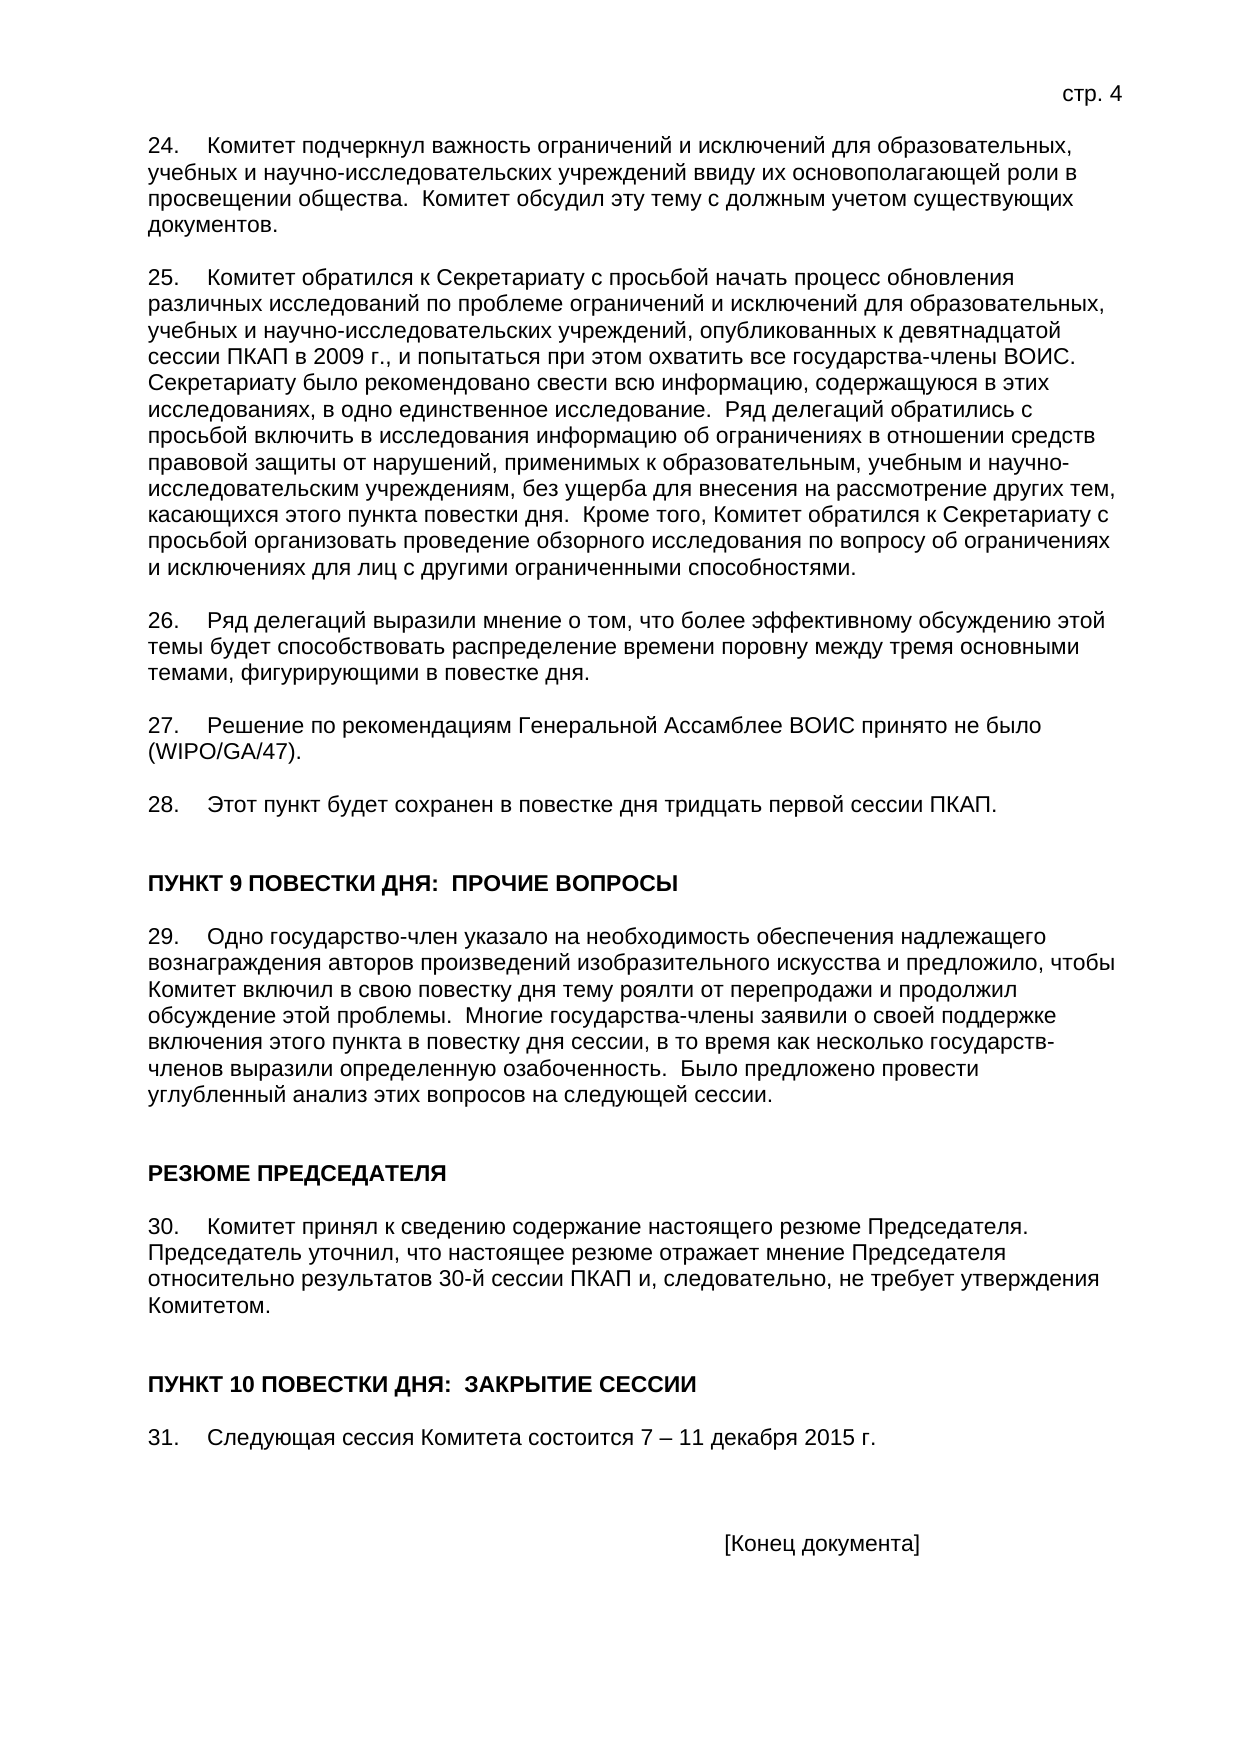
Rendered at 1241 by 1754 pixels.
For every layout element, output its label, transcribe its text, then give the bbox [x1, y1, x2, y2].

text 28. Этот пункт будет сохранен в повестке дня тридцать первой сессии ПКАП. [148, 791, 1122, 817]
text 25. Комитет обратился к Секретариату с просьбой начать процесс обновления различных исследований по проблеме ограничений и исключений для образовательных, учебных и научно-исследовательских учреждений, опубликованных к девятнадцатой сессии ПКАП в 2009 г., и попытаться при этом охватить все государства-члены ВОИС. Секретариату было рекомендовано свести всю информацию, содержащуюся в этих исследованиях, в одно единственное исследование. Ряд делегаций обратились с просьбой включить в исследования информацию об ограничениях в отношении средств правовой защиты от нарушений, применимых к образовательным, учебным и научно-исследовательским учреждениям, без ущерба для внесения на рассмотрение других тем, касающихся этого пункта повестки дня. Кроме того, Комитет обратился к Секретариату с просьбой организовать проведение обзорного исследования по вопросу об ограничениях и исключениях для лиц с другими ограниченными способностями. [148, 264, 1122, 580]
text 30. Комитет принял к сведению содержание настоящего резюме Председателя. Председатель уточнил, что настоящее резюме отражает мнение Председателя относительно результатов 30-й сессии ПКАП и, следовательно, не требует утверждения Комитетом. [148, 1213, 1122, 1318]
text 26. Ряд делегаций выразили мнение о том, что более эффективному обсуждению этой темы будет способствовать распределение времени поровну между тремя основными темами, фигурирующими в повестке дня. [148, 607, 1122, 686]
text 29. Одно государство-член указало на необходимость обеспечения надлежащего вознаграждения авторов произведений изобразительного искусства и предложило, чтобы Комитет включил в свою повестку дня тему роялти от перепродажи и продолжил обсуждение этой проблемы. Многие государства-члены заявили о своей поддержке включения этого пункта в повестку дня сессии, в то время как несколько государств-членов выразили определенную озабоченность. Было предложено провести углубленный анализ этих вопросов на следующей сессии. [148, 923, 1122, 1107]
text ПУНКТ 10 ПОВЕСТКИ ДНЯ: ЗАКРЫТИЕ СЕССИИ [148, 1371, 1122, 1397]
text ПУНКТ 9 ПОВЕСТКИ ДНЯ: ПРОЧИЕ ВОПРОСЫ [148, 870, 1122, 896]
text 31. Следующая сессия Комитета состоится 7 – 11 декабря 2015 г. [148, 1423, 1122, 1450]
text резюме председателя [148, 1160, 1122, 1186]
text 24. Комитет подчеркнул важность ограничений и исключений для образовательных, учебных и научно-исследовательских учреждений ввиду их основополагающей роли в просвещении общества. Комитет обсудил эту тему с должным учетом существующих документов. [148, 132, 1122, 238]
text 27. Решение по рекомендациям Генеральной Ассамблее ВОИС принято не было (WIPO/GA/47). [148, 712, 1122, 765]
text [Конец документа] [724, 1530, 1122, 1557]
